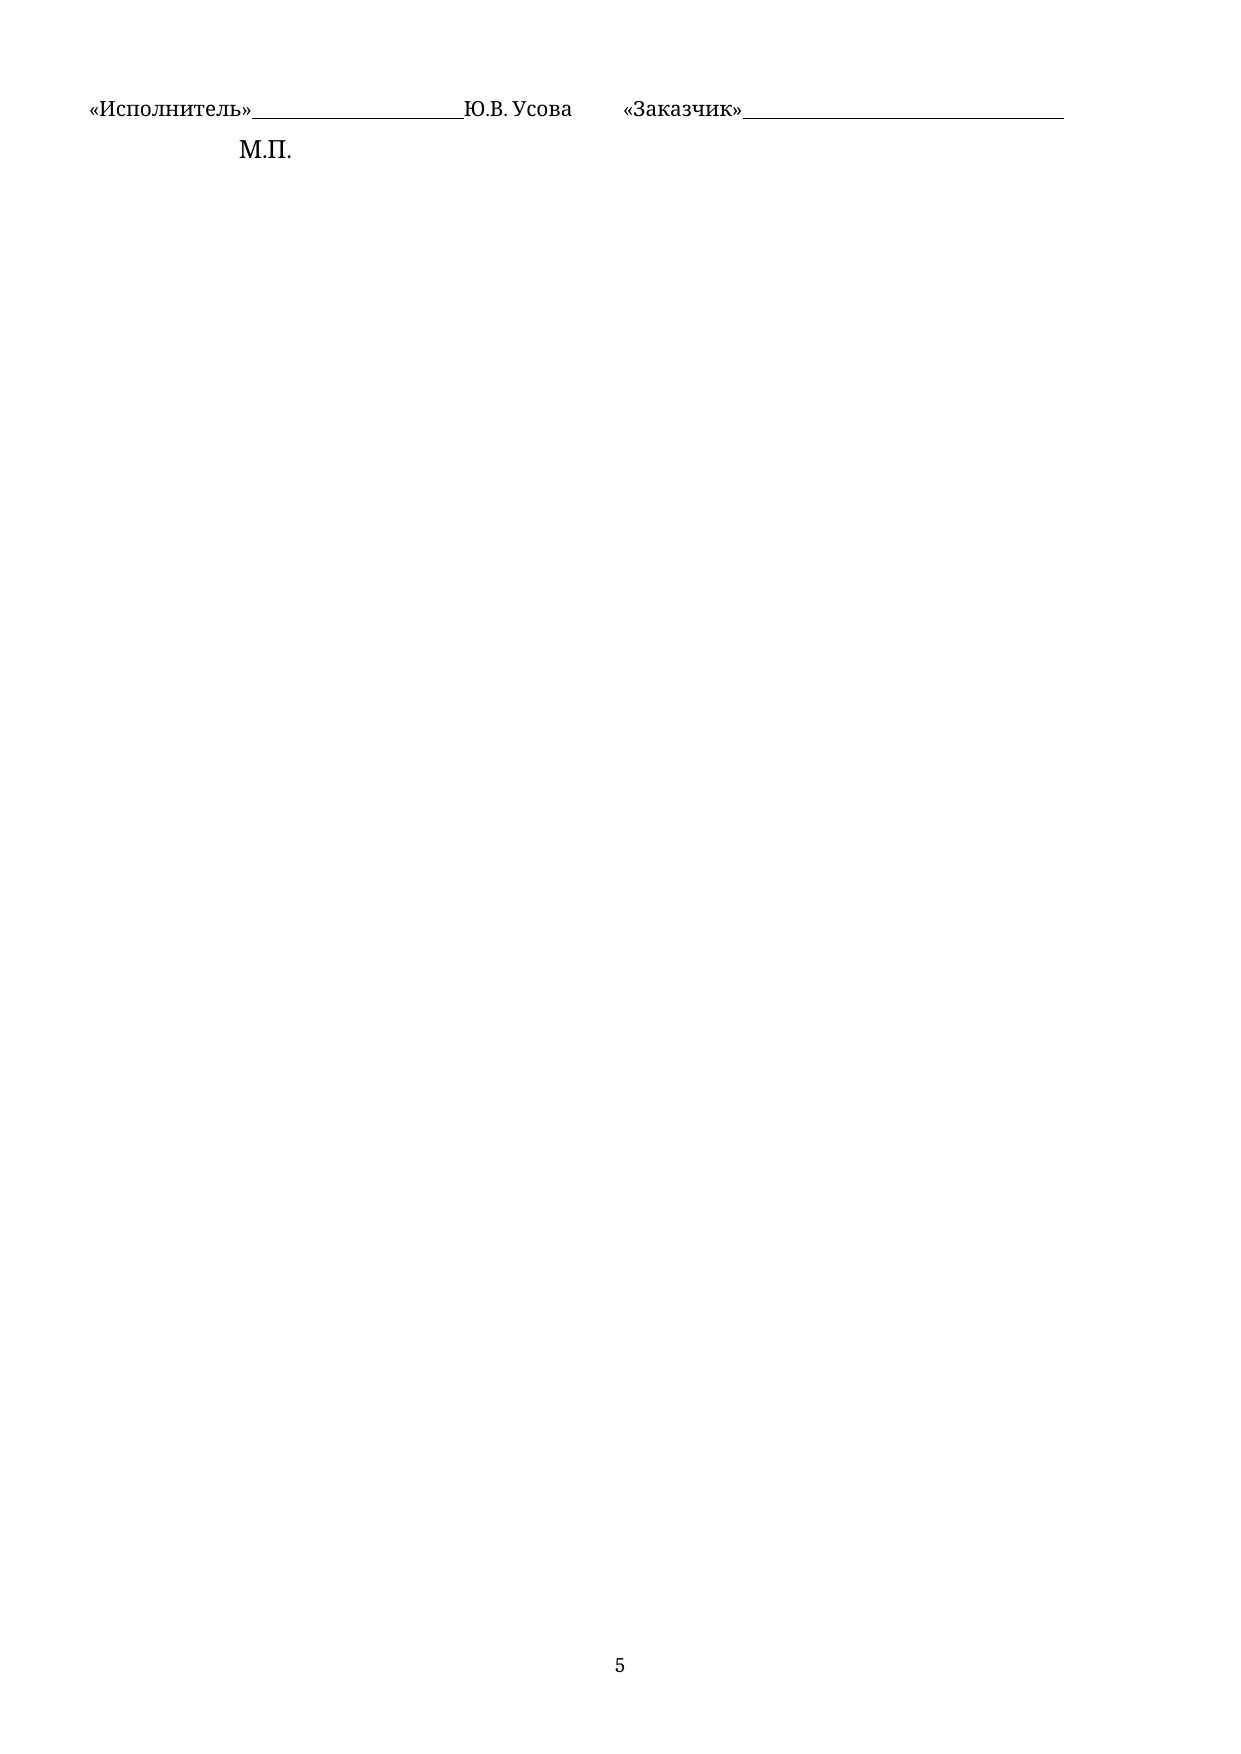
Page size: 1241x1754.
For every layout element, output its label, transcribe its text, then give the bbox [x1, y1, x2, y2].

text М.П. [239, 136, 1163, 165]
text «Исполнитель» Ю.В. Усова «Заказчик» [89, 98, 1163, 122]
